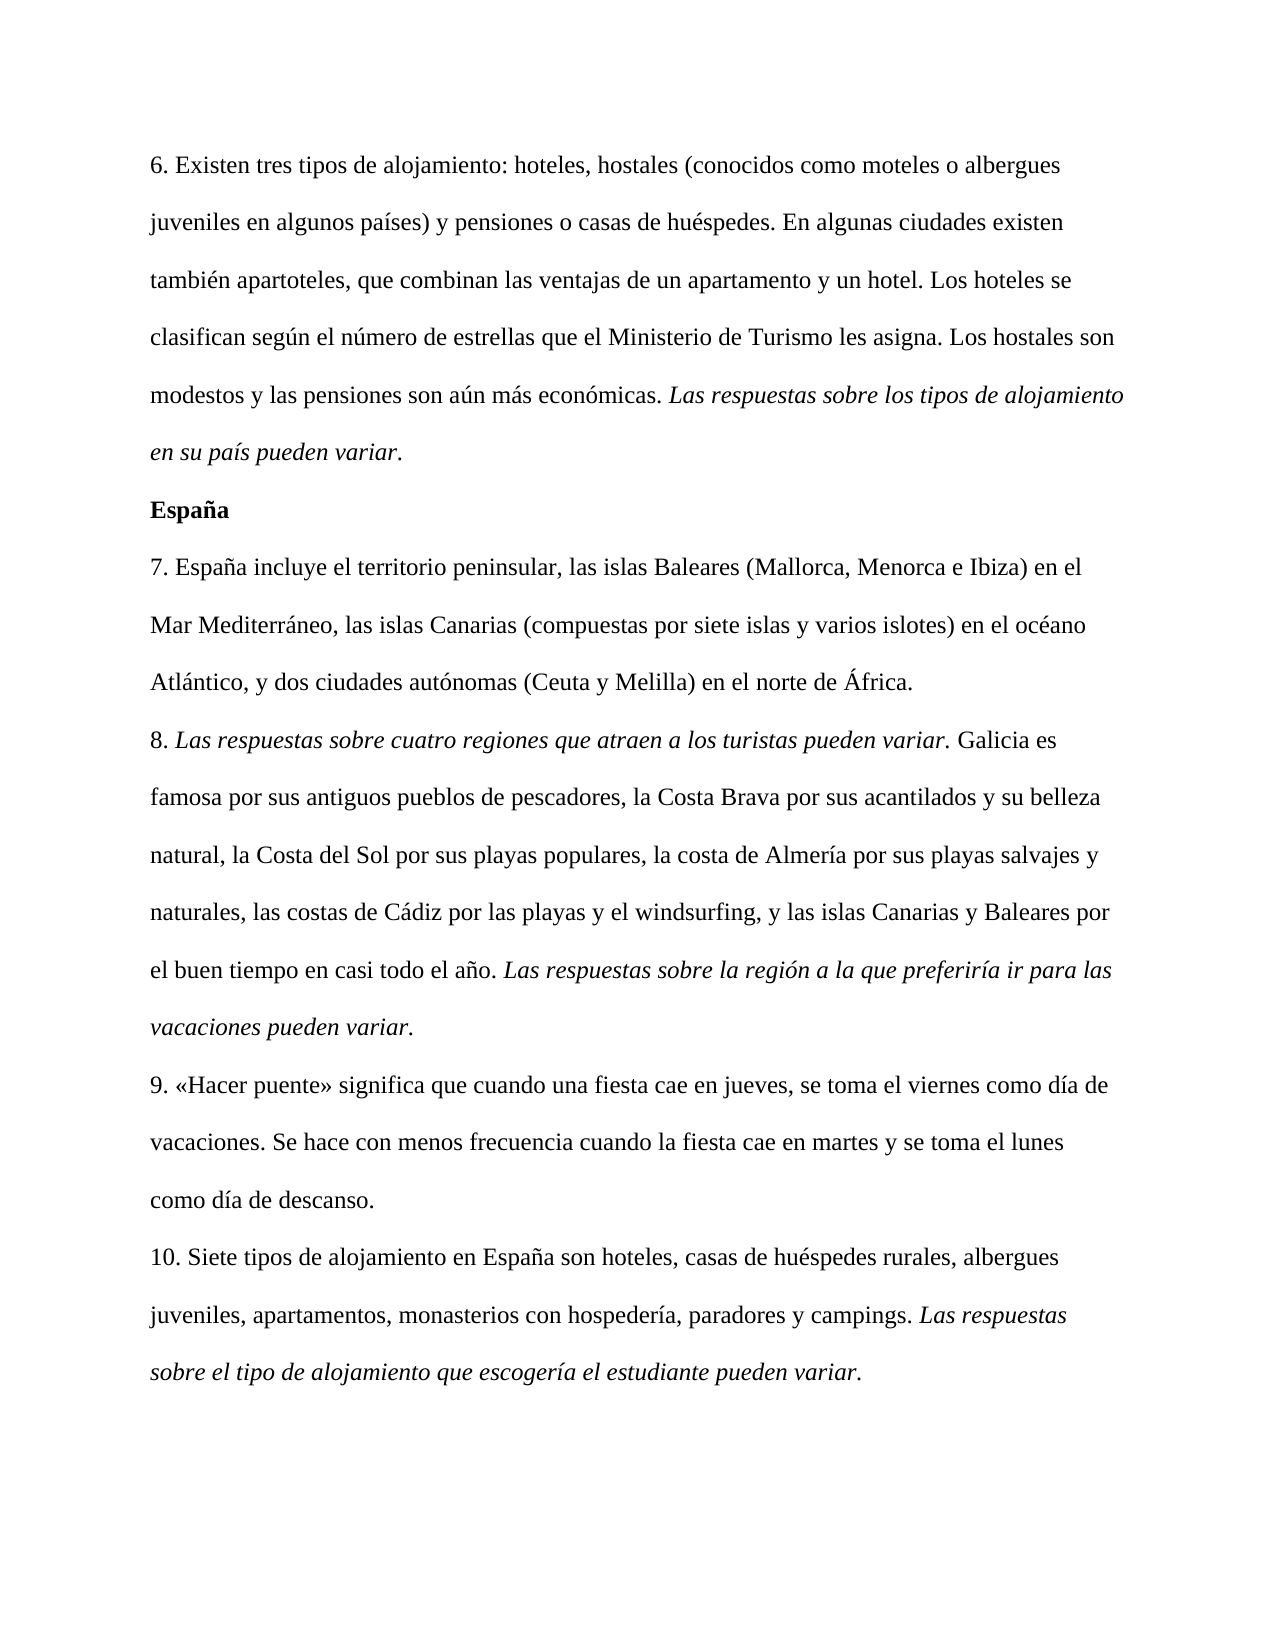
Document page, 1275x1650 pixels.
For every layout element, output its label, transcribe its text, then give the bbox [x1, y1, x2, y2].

text 8. Las respuestas sobre cuatro regiones que atraen a los turistas pueden variar. Galicia es famosa por sus antiguos pueblos de pescadores, la Costa Brava por sus acantilados y su belleza natural, la Costa del Sol por sus playas populares, la costa de Almería por sus playas salvajes y naturales, las costas de Cádiz por las playas y el windsurfing, y las islas Canarias y Baleares por el buen tiempo en casi todo el año. Las respuestas sobre la región a la que preferiría ir para las vacaciones pueden variar. [150, 725, 1125, 1041]
text España [150, 495, 1125, 524]
text 7. España incluye el territorio peninsular, las islas Baleares (Mallorca, Menorca e Ibiza) en el Mar Mediterráneo, las islas Canarias (compuestas por siete islas y varios islotes) en el océano Atlántico, y dos ciudades autónomas (Ceuta y Melilla) en el norte de África. [150, 552, 1125, 696]
text 9. «Hacer puente» significa que cuando una fiesta cae en jueves, se toma el viernes como día de vacaciones. Se hace con menos frecuencia cuando la fiesta cae en martes y se toma el lunes como día de descanso. [150, 1070, 1125, 1214]
text 10. Siete tipos de alojamiento en España son hoteles, casas de huéspedes rurales, albergues juveniles, apartamentos, monasterios con hospedería, paradores y campings. Las respuestas sobre el tipo de alojamiento que escogería el estudiante pueden variar. [150, 1242, 1125, 1386]
text 6. Existen tres tipos de alojamiento: hoteles, hostales (conocidos como moteles o albergues juveniles en algunos países) y pensiones o casas de huéspedes. En algunas ciudades existen también apartoteles, que combinan las ventajas de un apartamento y un hotel. Los hoteles se clasifican según el número de estrellas que el Ministerio de Turismo les asigna. Los hostales son modestos y las pensiones son aún más económicas. Las respuestas sobre los tipos de alojamiento en su país pueden variar. [150, 150, 1125, 466]
